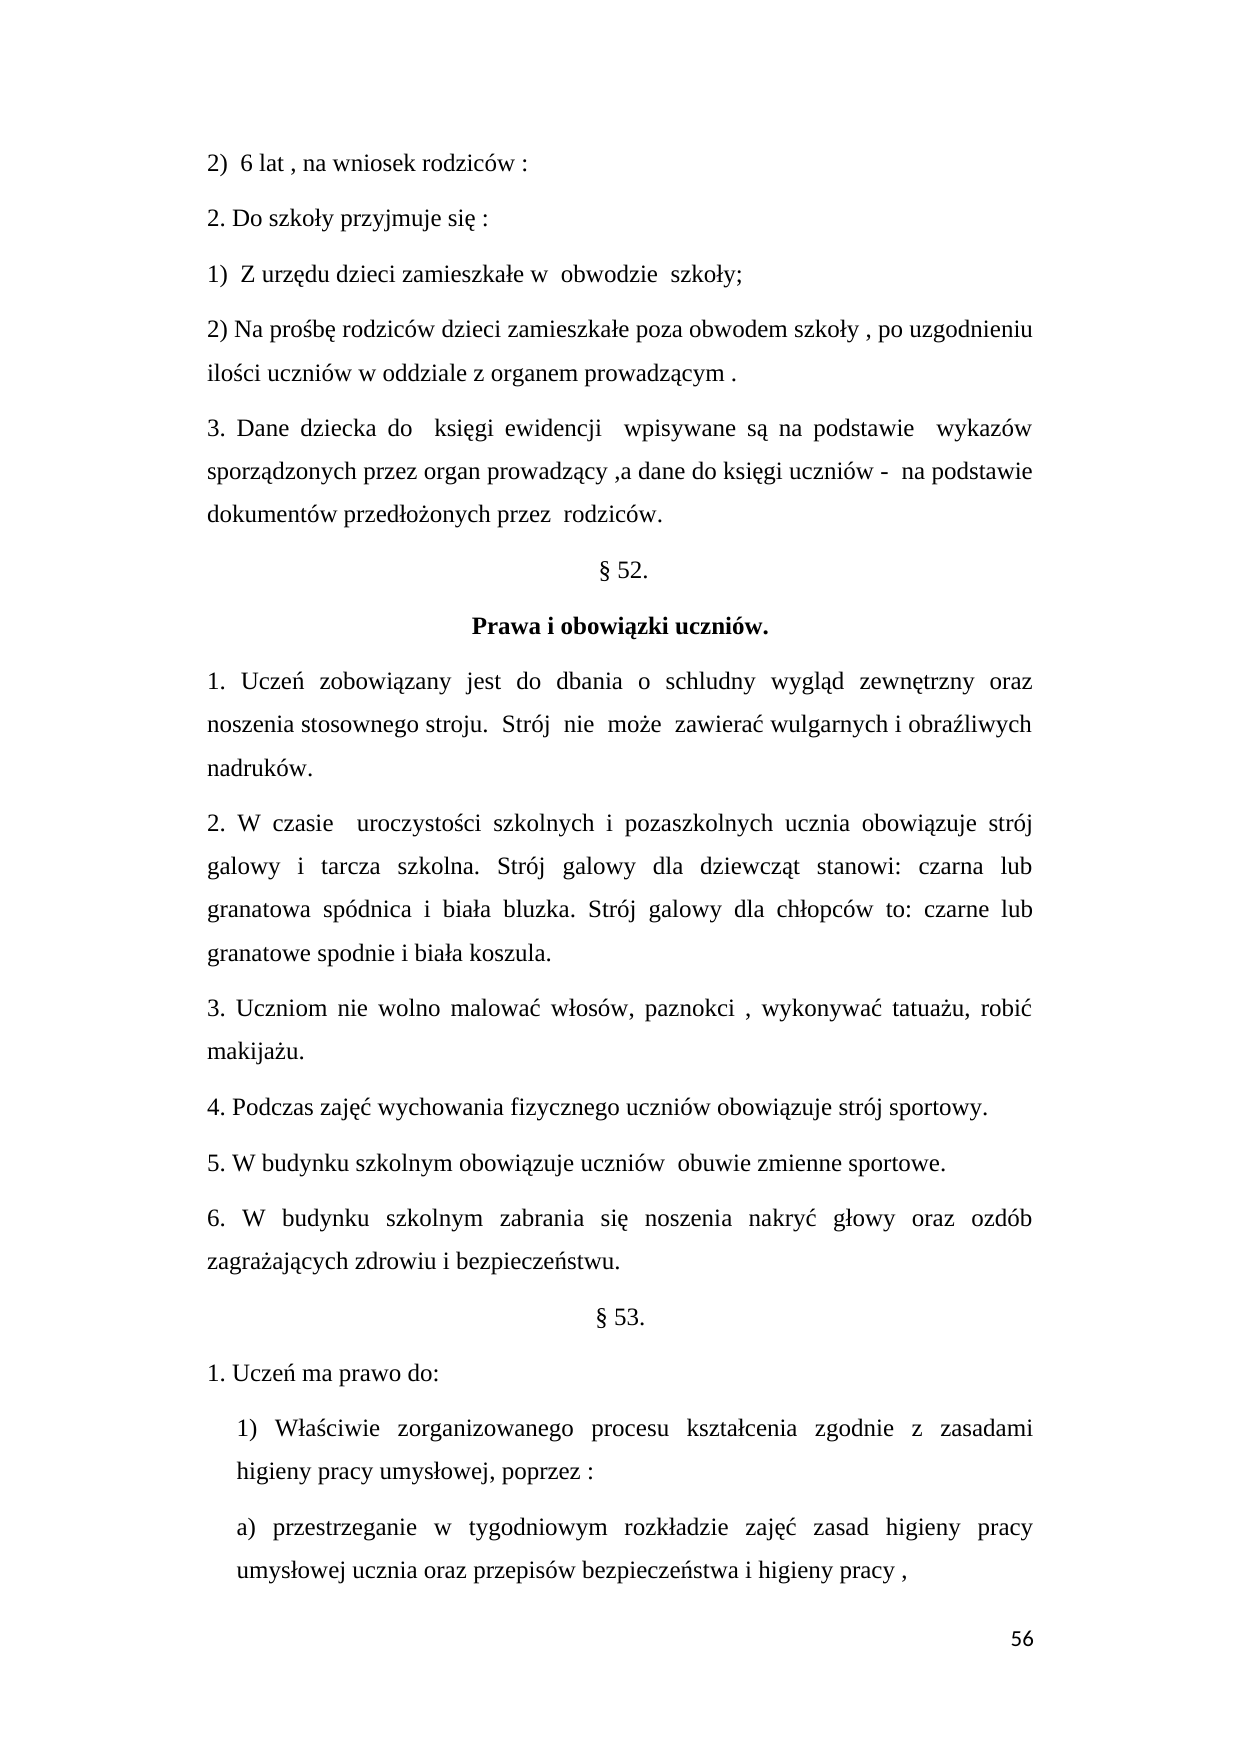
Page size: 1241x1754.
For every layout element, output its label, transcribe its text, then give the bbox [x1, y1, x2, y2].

text 3. Uczniom nie wolno malować włosów, paznokci , wykonywać tatuażu, robić makijażu. [207, 993, 1033, 1065]
text a) przestrzeganie w tygodniowym rozkładzie zajęć zasad higieny pracy umysłowej ucznia oraz przepisów bezpieczeństwa i higieny pracy , [236, 1512, 1033, 1584]
text § 52. [207, 555, 1033, 584]
text 5. W budynku szkolnym obowiązuje uczniów obuwie zmienne sportowe. [207, 1148, 1033, 1176]
text 4. Podczas zajęć wychowania fizycznego uczniów obowiązuje strój sportowy. [207, 1092, 1033, 1121]
text 2. W czasie uroczystości szkolnych i pozaszkolnych ucznia obowiązuje strój galowy i tarcza szkolna. Strój galowy dla dziewcząt stanowi: czarna lub granatowa spódnica i biała bluzka. Strój galowy dla chłopców to: czarne lub granatowe spodnie i biała koszula. [207, 808, 1033, 966]
text 1. Uczeń zobowiązany jest do dbania o schludny wygląd zewnętrzny oraz noszenia stosownego stroju. Strój nie może zawierać wulgarnych i obraźliwych nadruków. [207, 666, 1033, 781]
text 1) Z urzędu dzieci zamieszkałe w obwodzie szkoły; [207, 259, 1033, 288]
text 1) Właściwie zorganizowanego procesu kształcenia zgodnie z zasadami higieny pracy umysłowej, poprzez : [236, 1413, 1033, 1485]
text 2) Na prośbę rodziców dzieci zamieszkałe poza obwodem szkoły , po uzgodnieniu ilości uczniów w oddziale z organem prowadzącym . [207, 314, 1033, 386]
text Prawa i obowiązki uczniów. [207, 611, 1033, 639]
text 2. Do szkoły przyjmuje się : [207, 203, 1033, 232]
text 6. W budynku szkolnym zabrania się noszenia nakryć głowy oraz ozdób zagrażających zdrowiu i bezpieczeństwu. [207, 1203, 1033, 1275]
text 3. Dane dziecka do księgi ewidencji wpisywane są na podstawie wykazów sporządzonych przez organ prowadzący ,a dane do księgi uczniów - na podstawie dokumentów przedłożonych przez rodziców. [207, 413, 1033, 528]
text 1. Uczeń ma prawo do: [207, 1358, 1033, 1386]
text § 53. [207, 1302, 1033, 1331]
text 2) 6 lat , na wniosek rodziców : [207, 148, 1033, 176]
